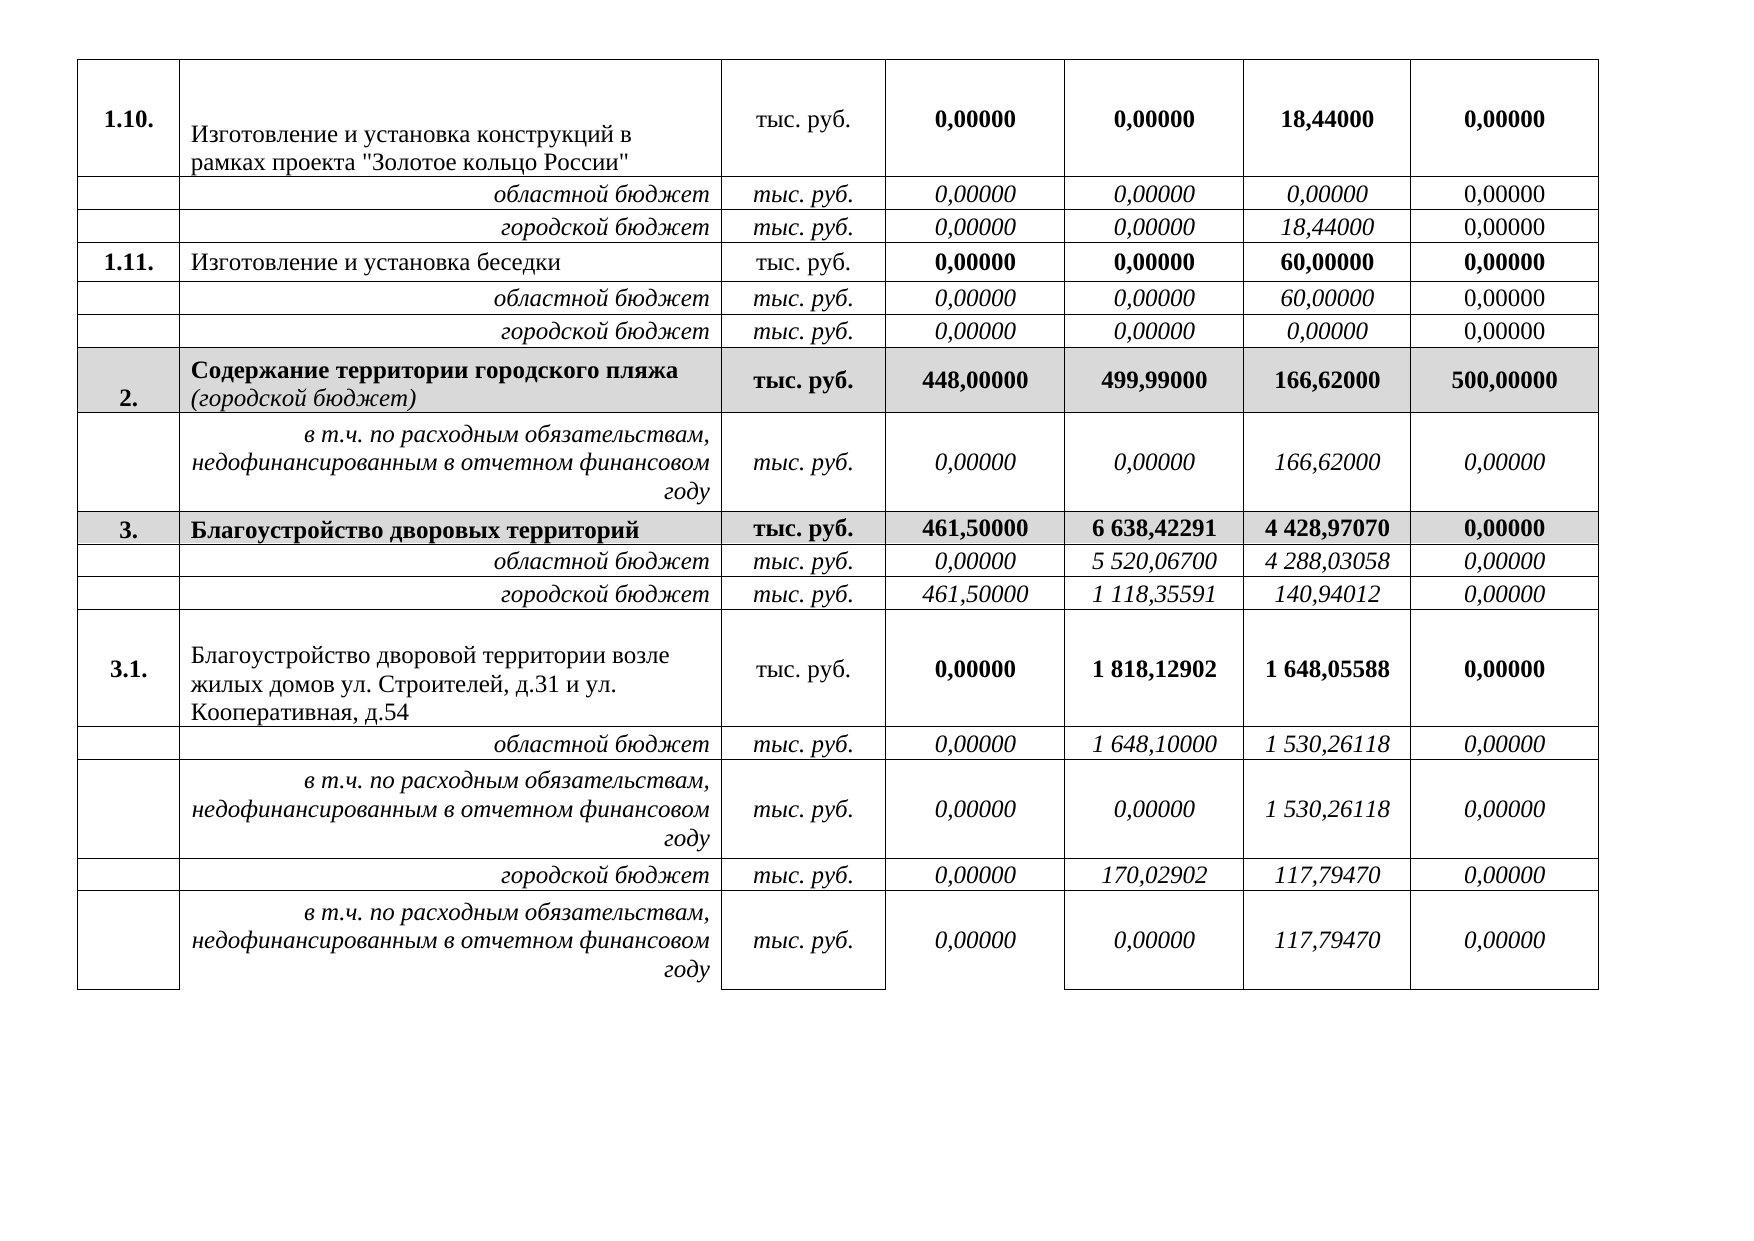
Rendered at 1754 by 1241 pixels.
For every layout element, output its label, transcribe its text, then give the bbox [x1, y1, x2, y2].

table_cell 18,44000 [1244, 210, 1410, 242]
table_cell городской бюджет [180, 577, 721, 609]
table_cell [78, 315, 179, 347]
table_cell 0,00000 [1411, 727, 1598, 759]
table_cell 0,00000 [1411, 512, 1598, 543]
table_cell 0,00000 [1065, 243, 1243, 281]
table_cell 6 638,42291 [1065, 512, 1243, 543]
table_cell тыс. руб. [722, 727, 885, 759]
table_cell 0,00000 [886, 859, 1064, 890]
table_cell 448,00000 [886, 348, 1064, 412]
table_cell [78, 760, 179, 857]
table_cell городской бюджет [180, 210, 721, 242]
table_cell 1 530,26118 [1244, 727, 1410, 759]
table_cell 0,00000 [1411, 60, 1598, 176]
table_cell в т.ч. по расходным обязательствам, недофинансированным в отчетном финансовом году [180, 891, 721, 989]
table_cell [78, 891, 179, 989]
table_cell 499,99000 [1065, 348, 1243, 412]
table_cell 0,00000 [886, 727, 1064, 759]
table_cell [78, 210, 179, 242]
table_cell 1 648,05588 [1244, 610, 1410, 726]
table_cell 0,00000 [1411, 859, 1598, 890]
table_cell 0,00000 [1065, 760, 1243, 857]
table_cell Благоустройство дворовой территории возле жилых домов ул. Строителей, д.31 и ул. Кооперативная, д.54 [180, 610, 721, 726]
table_cell 0,00000 [1411, 177, 1598, 209]
table_cell 0,00000 [1065, 60, 1243, 176]
table_cell 60,00000 [1244, 282, 1410, 314]
table_cell 461,50000 [886, 577, 1064, 609]
table_cell 1.10. [78, 60, 179, 176]
table_cell 0,00000 [1411, 577, 1598, 609]
table_cell 1 530,26118 [1244, 760, 1410, 857]
table_cell 0,00000 [1411, 610, 1598, 726]
table_cell 461,50000 [886, 512, 1064, 543]
table_cell 4 288,03058 [1244, 545, 1410, 576]
table_cell 0,00000 [886, 413, 1064, 511]
table_cell 0,00000 [1065, 891, 1243, 989]
table_cell тыс. руб. [722, 210, 885, 242]
table_cell 4 428,97070 [1244, 512, 1410, 543]
table_cell 0,00000 [1411, 315, 1598, 347]
table_cell 60,00000 [1244, 243, 1410, 281]
table_cell областной бюджет [180, 177, 721, 209]
table_cell тыс. руб. [722, 577, 885, 609]
table_cell 1 118,35591 [1065, 577, 1243, 609]
table_cell 0,00000 [1411, 760, 1598, 857]
table_cell областной бюджет [180, 282, 721, 314]
table_cell 0,00000 [1065, 315, 1243, 347]
table_cell 2. [78, 348, 179, 412]
table_cell тыс. руб. [722, 891, 885, 989]
table_cell 0,00000 [1411, 282, 1598, 314]
table_cell 0,00000 [1411, 210, 1598, 242]
table_cell 0,00000 [886, 210, 1064, 242]
table_cell 18,44000 [1244, 60, 1410, 176]
table_cell тыс. руб. [722, 60, 885, 176]
table_cell 0,00000 [1065, 282, 1243, 314]
table_cell тыс. руб. [722, 315, 885, 347]
table_cell тыс. руб. [722, 177, 885, 209]
table_cell тыс. руб. [722, 243, 885, 281]
table_cell тыс. руб. [722, 512, 885, 543]
table_cell 0,00000 [886, 315, 1064, 347]
table_cell тыс. руб. [722, 610, 885, 726]
table_cell 0,00000 [1411, 545, 1598, 576]
table_cell тыс. руб. [722, 859, 885, 890]
table_cell 0,00000 [886, 177, 1064, 209]
table_cell 0,00000 [1244, 315, 1410, 347]
table_cell 170,02902 [1065, 859, 1243, 890]
table_cell Изготовление и установка конструкций в рамках проекта "Золотое кольцо России" [180, 60, 721, 176]
table_cell 0,00000 [886, 891, 1064, 989]
table_cell 1 648,10000 [1065, 727, 1243, 759]
table_cell городской бюджет [180, 859, 721, 890]
table_cell 0,00000 [1065, 210, 1243, 242]
table_cell 1 818,12902 [1065, 610, 1243, 726]
table_cell 117,79470 [1244, 859, 1410, 890]
table_cell тыс. руб. [722, 282, 885, 314]
table_cell 0,00000 [1244, 177, 1410, 209]
table_cell 0,00000 [1065, 413, 1243, 511]
table_cell 0,00000 [886, 545, 1064, 576]
table_cell тыс. руб. [722, 760, 885, 857]
table_cell тыс. руб. [722, 413, 885, 511]
table_cell 0,00000 [886, 282, 1064, 314]
table_cell 0,00000 [1411, 413, 1598, 511]
table_cell 5 520,06700 [1065, 545, 1243, 576]
table_cell 0,00000 [886, 243, 1064, 281]
table_cell городской бюджет [180, 315, 721, 347]
table_cell областной бюджет [180, 545, 721, 576]
table_cell тыс. руб. [722, 545, 885, 576]
table_cell 166,62000 [1244, 413, 1410, 511]
table_cell тыс. руб. [722, 348, 885, 412]
table_cell 0,00000 [1411, 891, 1598, 989]
table_cell областной бюджет [180, 727, 721, 759]
table_cell 3.1. [78, 610, 179, 726]
table_cell [78, 413, 179, 511]
table_cell 0,00000 [1411, 243, 1598, 281]
table_cell в т.ч. по расходным обязательствам, недофинансированным в отчетном финансовом году [180, 413, 721, 511]
table_cell 3. [78, 512, 179, 543]
table_cell 166,62000 [1244, 348, 1410, 412]
table_cell [78, 577, 179, 609]
table_cell 140,94012 [1244, 577, 1410, 609]
table_cell Содержание территории городского пляжа (городской бюджет) [180, 348, 721, 412]
table_cell 117,79470 [1244, 891, 1410, 989]
table_cell 0,00000 [886, 760, 1064, 857]
table_cell 1.11. [78, 243, 179, 281]
table_cell [78, 859, 179, 890]
table_cell в т.ч. по расходным обязательствам, недофинансированным в отчетном финансовом году [180, 760, 721, 857]
table_cell 500,00000 [1411, 348, 1598, 412]
table_cell [78, 545, 179, 576]
table_cell Благоустройство дворовых территорий [180, 512, 721, 543]
table_cell [78, 282, 179, 314]
table_cell [78, 177, 179, 209]
table_cell 0,00000 [886, 60, 1064, 176]
table_cell [78, 727, 179, 759]
table_cell 0,00000 [1065, 177, 1243, 209]
table_cell Изготовление и установка беседки [180, 243, 721, 281]
table_cell 0,00000 [886, 610, 1064, 726]
